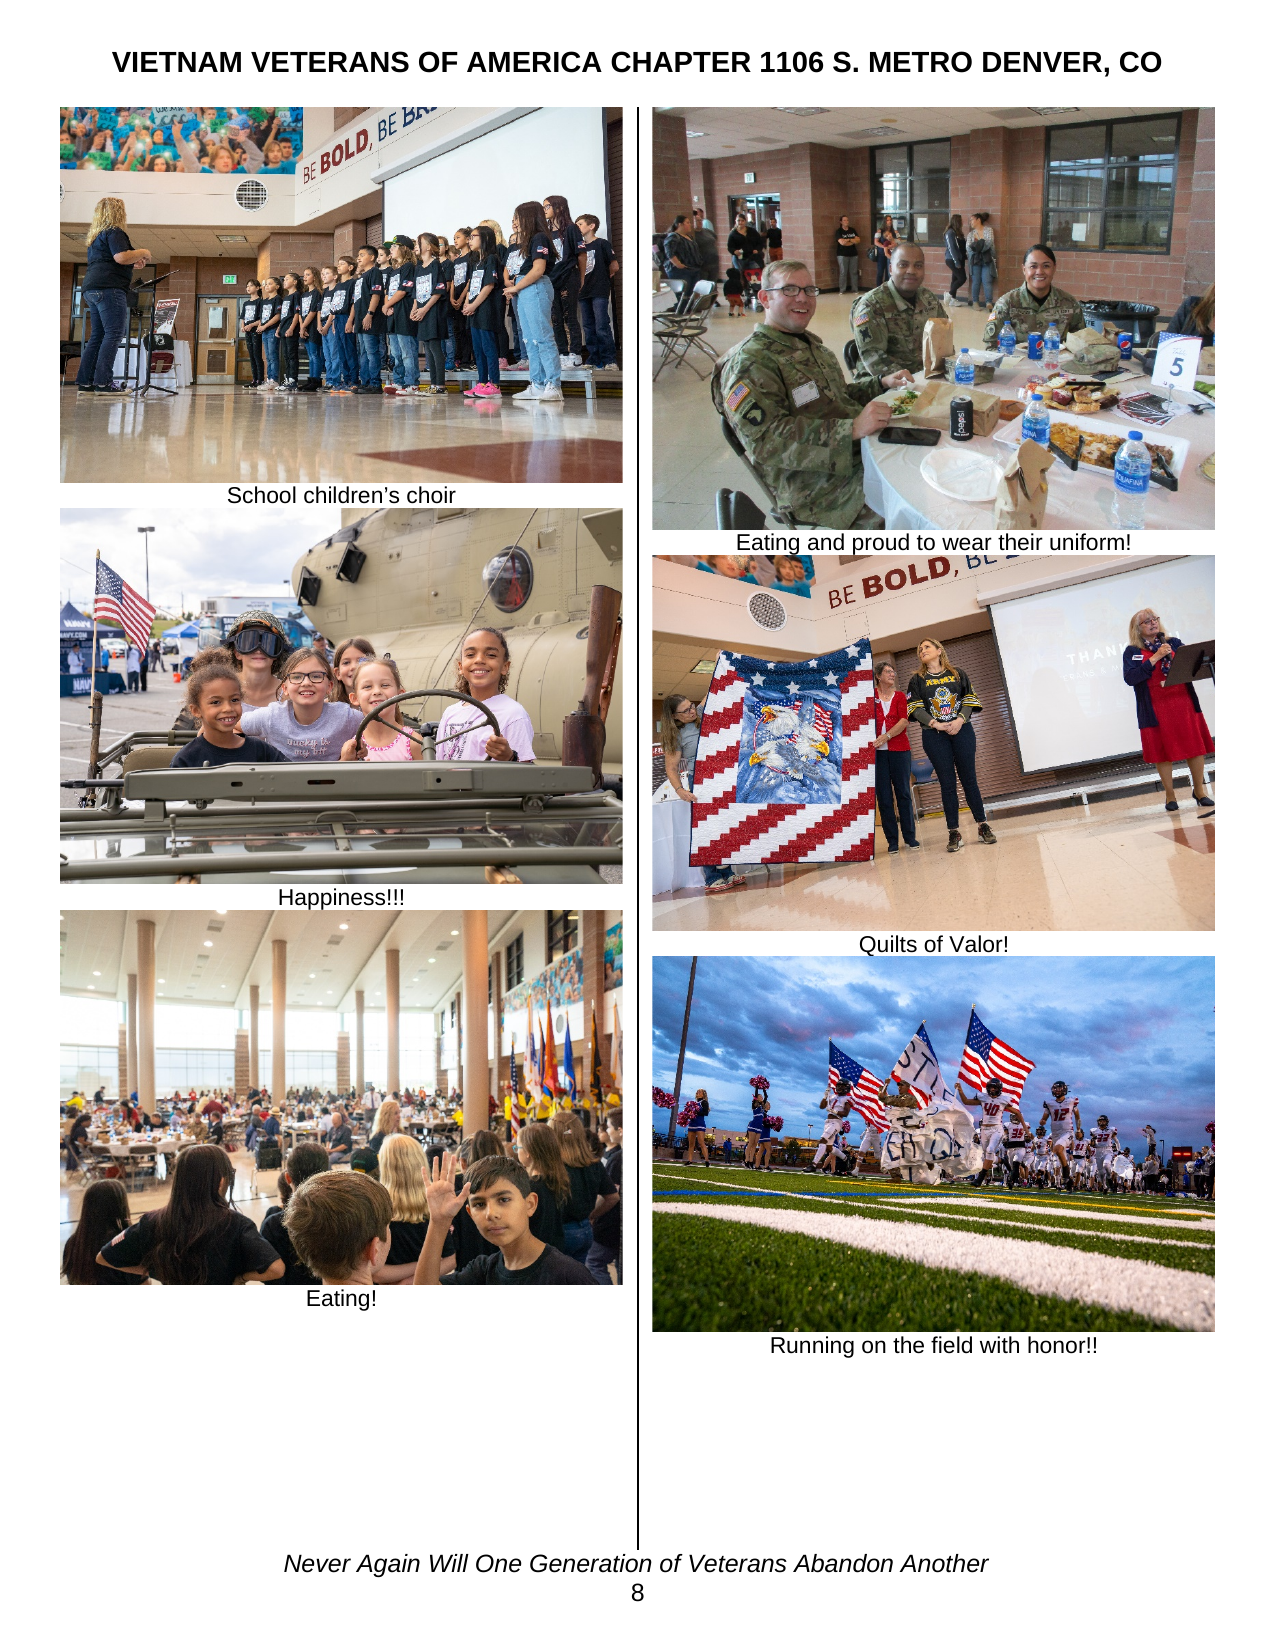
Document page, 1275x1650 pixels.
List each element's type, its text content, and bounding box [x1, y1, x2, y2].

picture [652, 555, 1215, 931]
text Eating and proud to wear their uniform! [652, 530, 1215, 555]
text Happiness!!! [60, 884, 622, 910]
picture [652, 107, 1215, 530]
text School children’s choir [60, 483, 622, 508]
picture [60, 107, 623, 483]
picture [652, 956, 1215, 1332]
text Eating! [60, 1285, 622, 1311]
picture [60, 508, 623, 884]
text Quilts of Valor! [652, 931, 1215, 956]
picture [60, 910, 623, 1285]
text Running on the field with honor!! [652, 1332, 1215, 1358]
